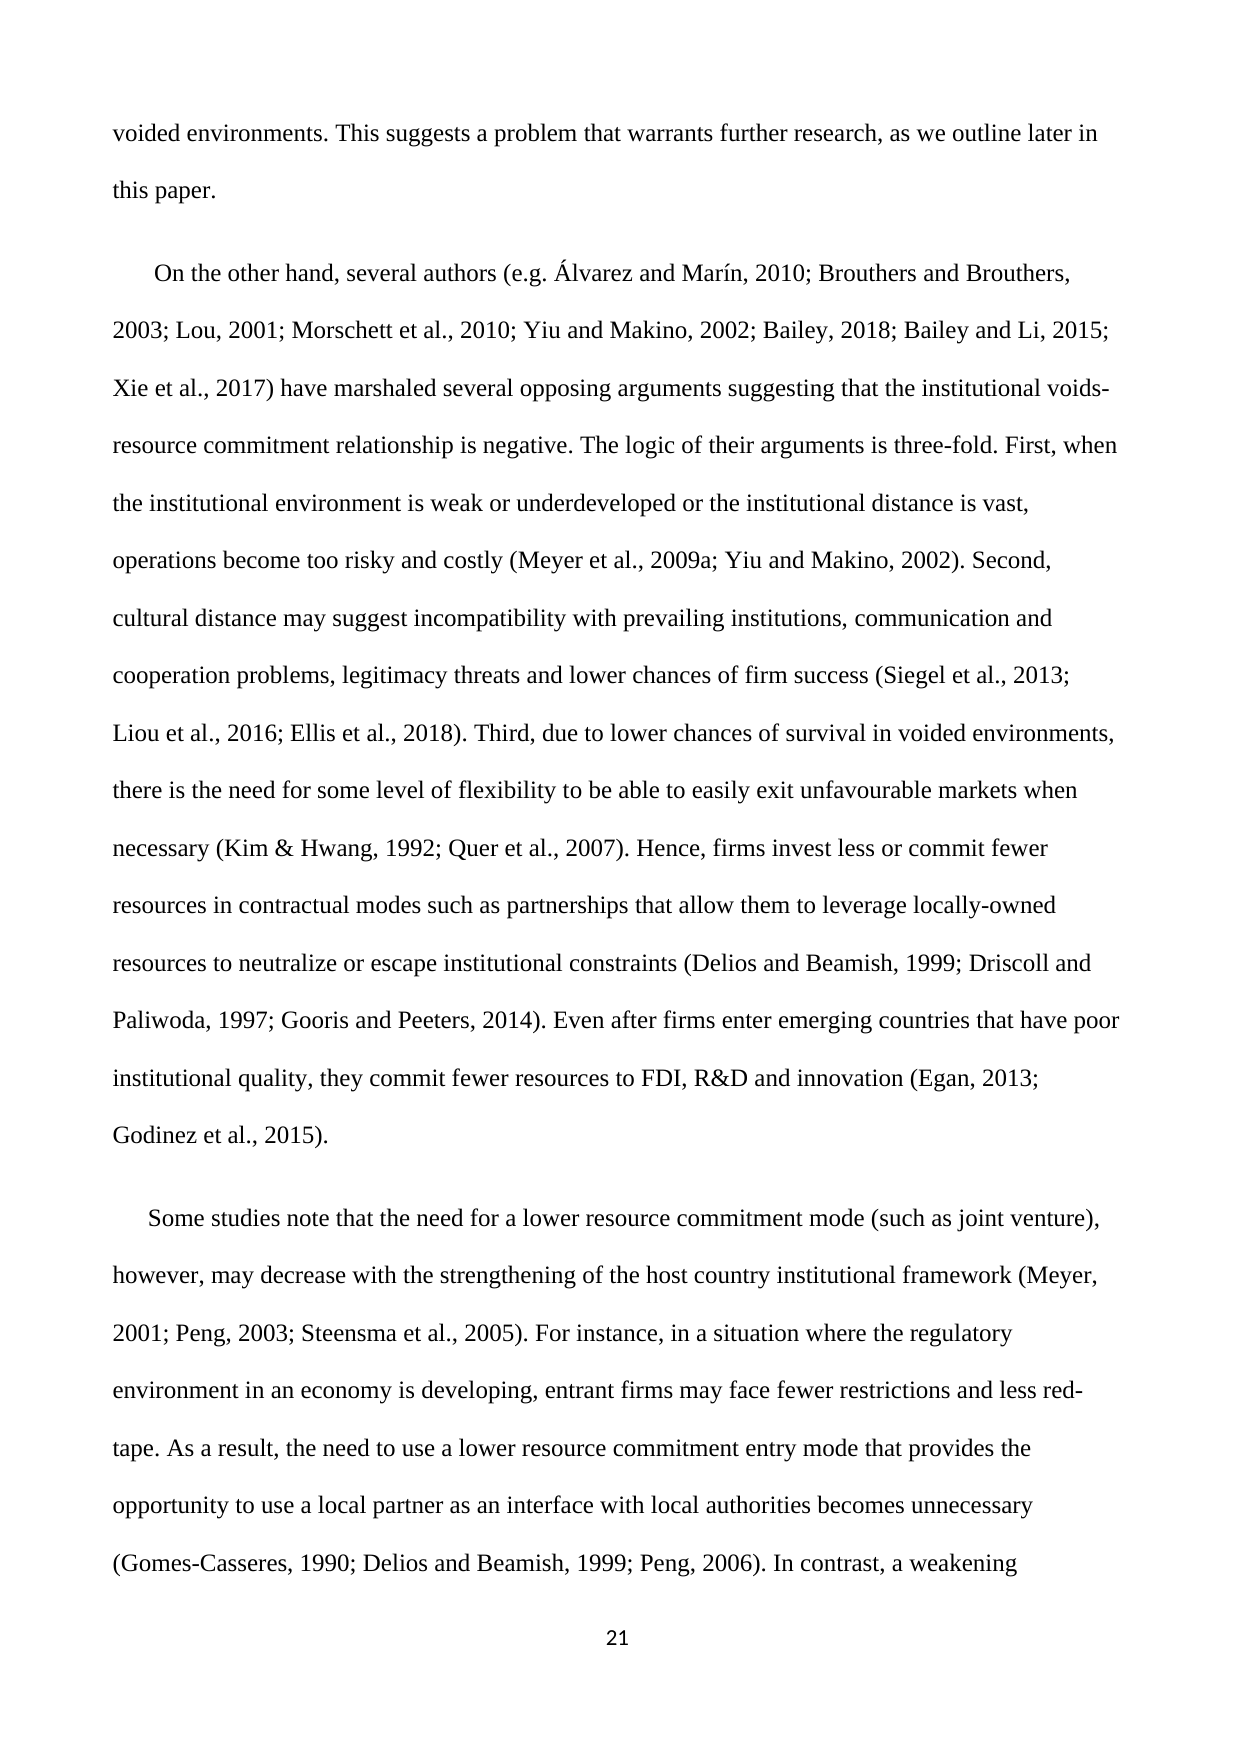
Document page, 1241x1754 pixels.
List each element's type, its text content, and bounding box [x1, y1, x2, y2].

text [112, 1203, 1122, 1577]
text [112, 118, 1122, 204]
text On the other hand, several authors (e.g. Álvarez and Marín, 2010; Brouthers and Brouthers, 2003; Lou, 2001; Morschett et al., 2010; Yiu and Makino, 2002; Bailey, 2018; Bailey and Li, 2015; Xie et al., 2017) have marshaled several opposing arguments suggesting that the institutional voids-resource commitment relationship is negative. The logic of their arguments is three-fold. First, when the institutional environment is weak or underdeveloped or the institutional distance is vast, operations become too risky and costly (Meyer et al., 2009a; Yiu and Makino, 2002). Second, cultural distance may suggest incompatibility with prevailing institutions, communication and cooperation problems, legitimacy threats and lower chances of firm success (Siegel et al., 2013; Liou et al., 2016; Ellis et al., 2018). Third, due to lower chances of survival in voided environments, there is the need for some level of flexibility to be able to easily exit unfavourable markets when necessary (Kim & Hwang, 1992; Quer et al., 2007). Hence, firms invest less or commit fewer resources in contractual modes such as partnerships that allow them to leverage locally-owned resources to neutralize or escape institutional constraints (Delios and Beamish, 1999; Driscoll and Paliwoda, 1997; Gooris and Peeters, 2014). Even after firms enter emerging countries that have poor institutional quality, they commit fewer resources to FDI, R&D and innovation (Egan, 2013; Godinez et al., 2015). [112, 258, 1122, 1149]
